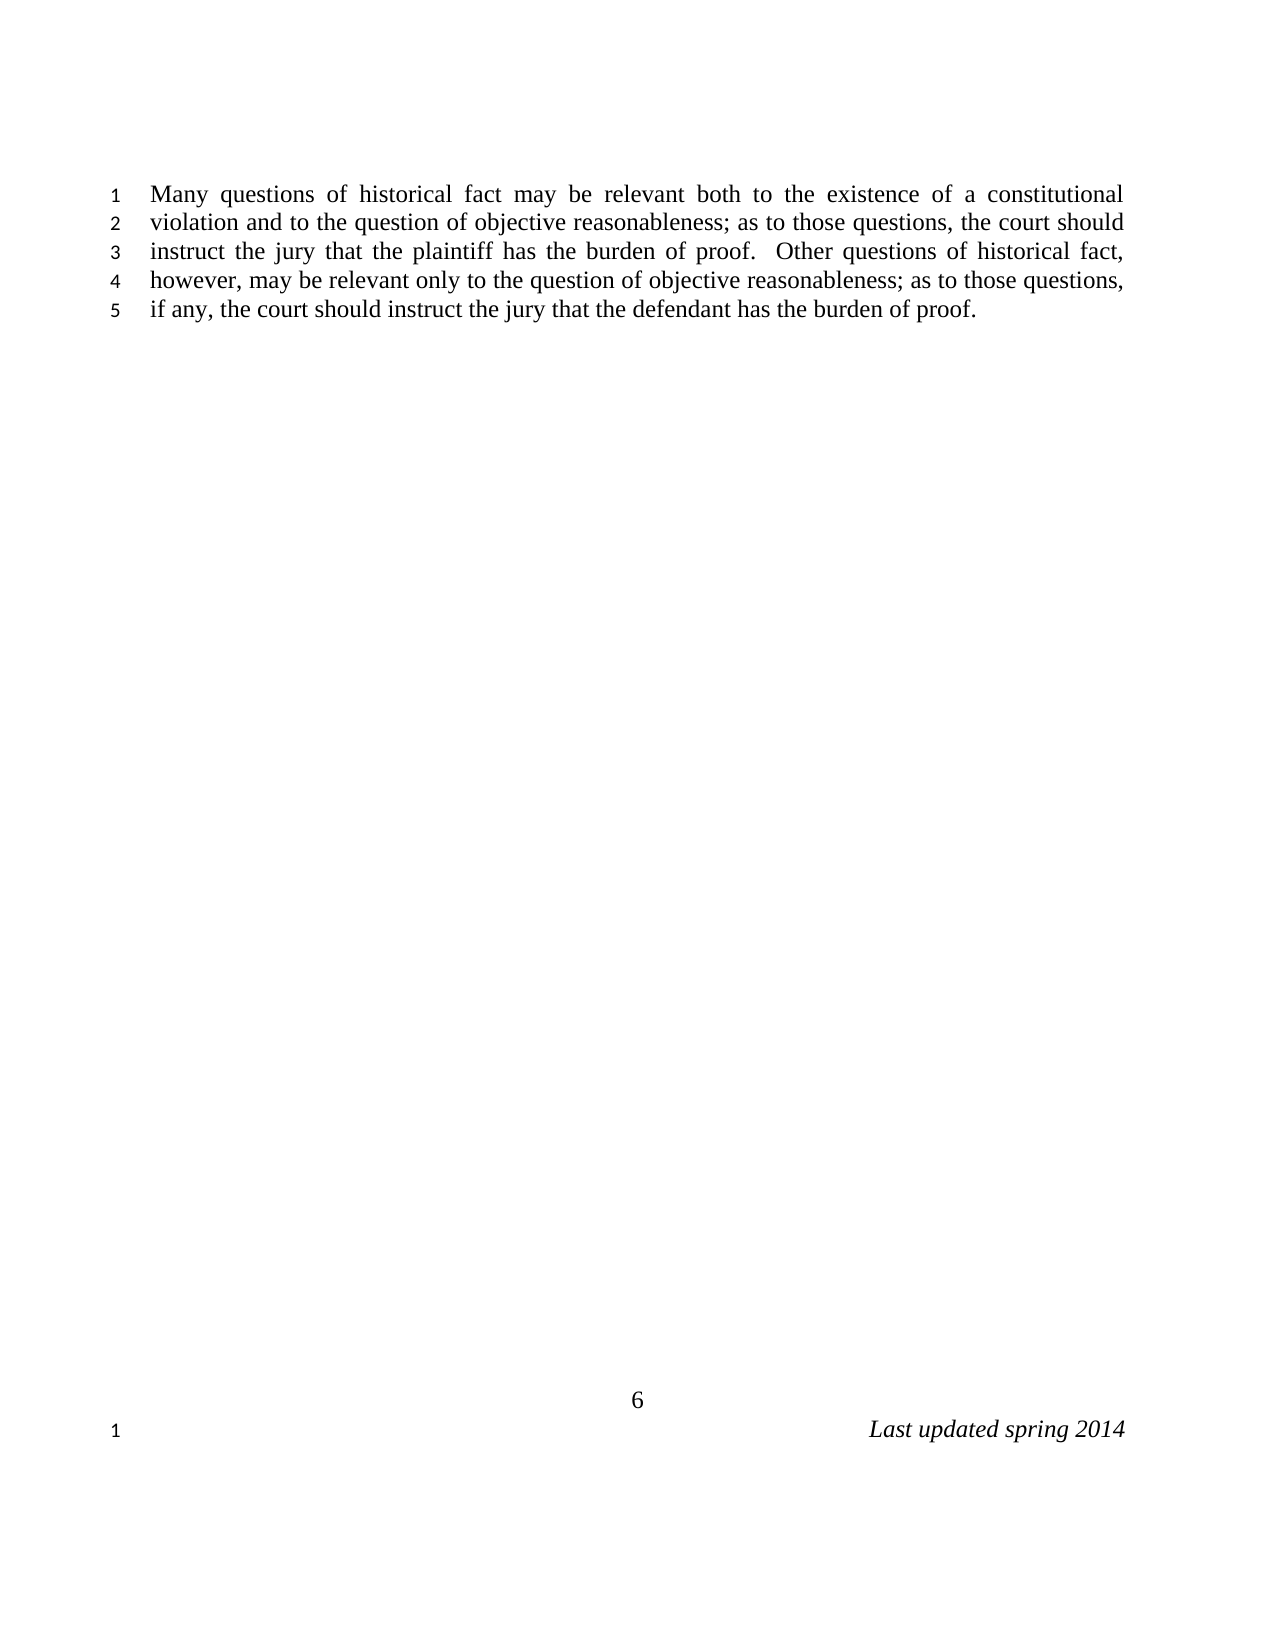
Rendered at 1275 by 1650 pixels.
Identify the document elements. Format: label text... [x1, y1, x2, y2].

text As noted in Comment 4.7.2, a jury question concerning qualified immunity will arise only when there are material questions of historical fact. The court should submit the questions of historical fact to the jury by means of special interrogatories; the court can then resolve the question of qualified immunity by reference to the jury’s determination of the historical facts. Many questions of historical fact may be relevant both to the existence of a constitutional violation and to the question of objective reasonableness; as to those questions, the court should instruct the jury that the plaintiff has the burden of proof. Other questions of historical fact, however, may be relevant only to the question of objective reasonableness; as to those questions, if any, the court should instruct the jury that the defendant has the burden of proof. [150, 179, 1125, 322]
